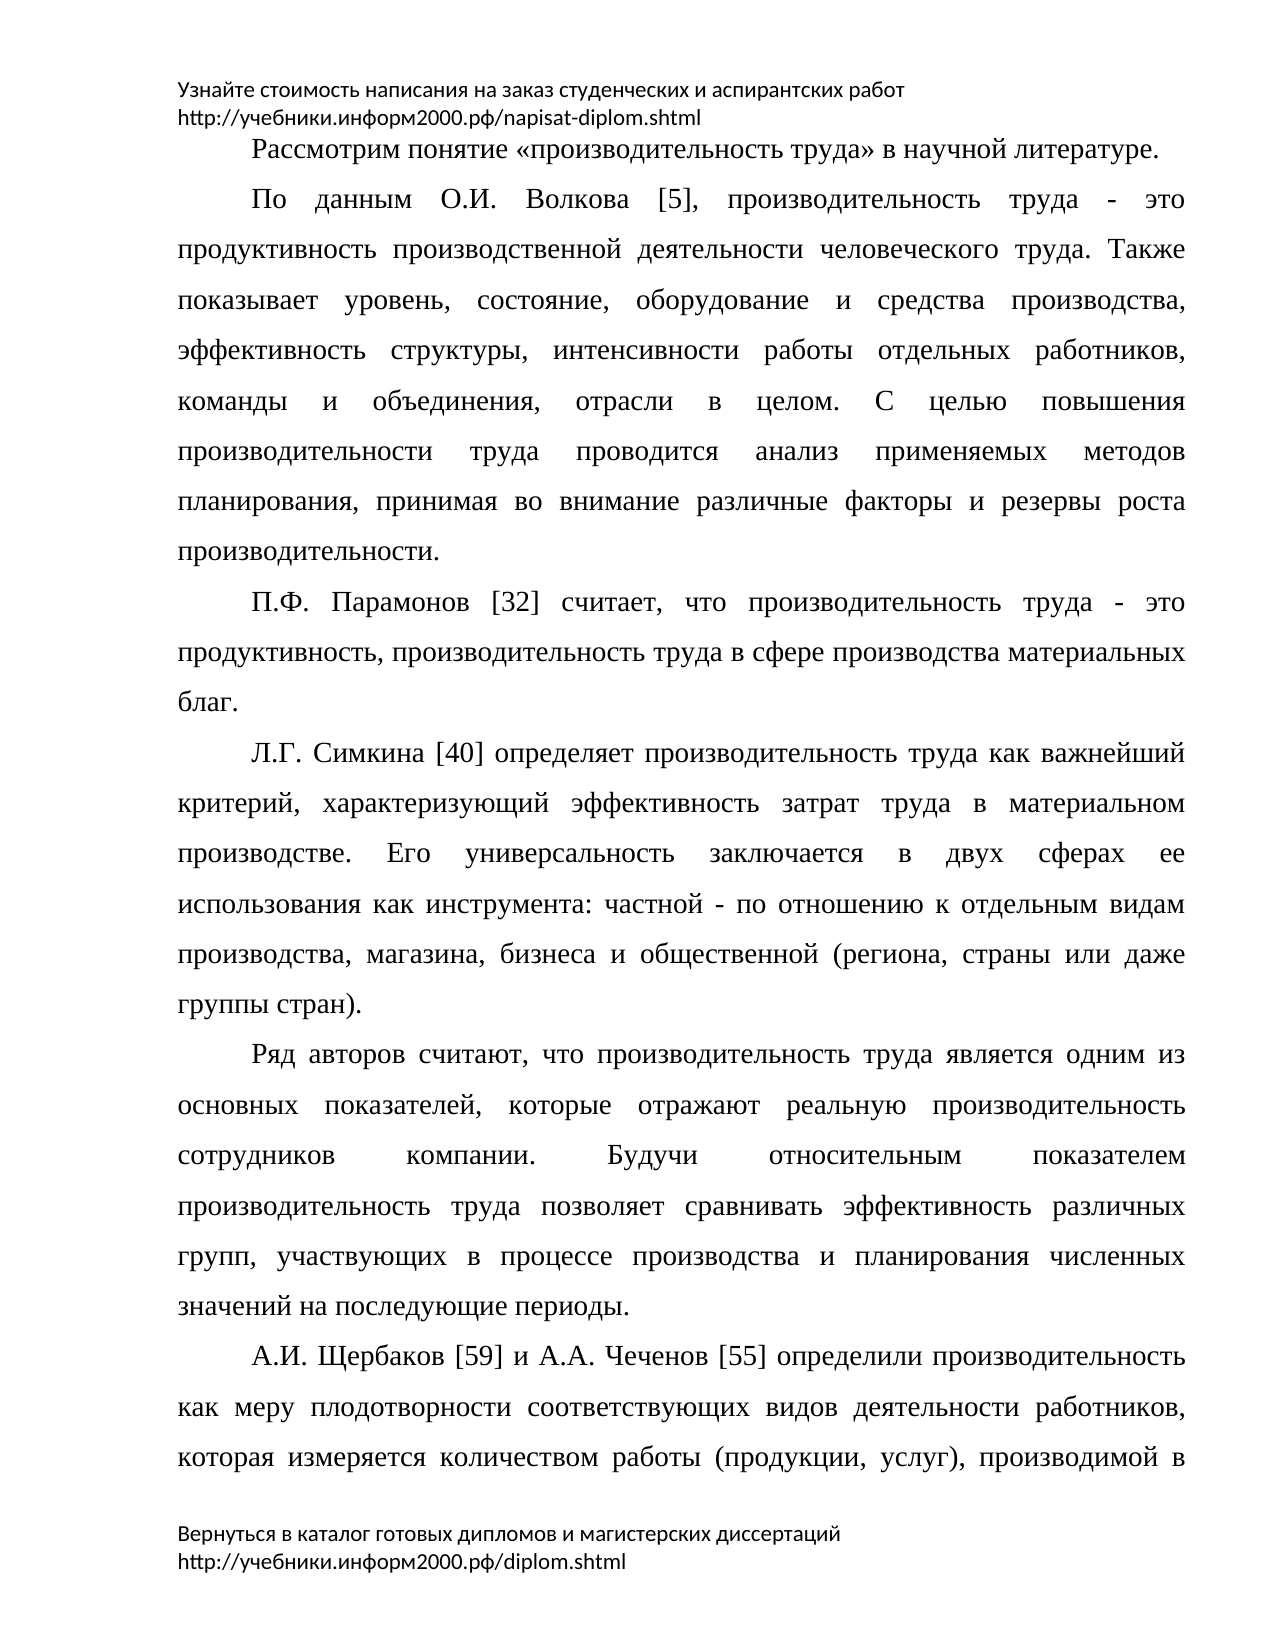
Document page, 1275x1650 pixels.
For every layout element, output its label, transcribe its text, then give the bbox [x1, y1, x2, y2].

text П.Ф. Парамонов [32] считает, что производительность труда - это продуктивность, производительность труда в сфере производства материальных благ. [177, 584, 1186, 718]
text Ряд авторов считают, что производительность труда является одним из основных показателей, которые отражают реальную производительность сотрудников компании. Будучи относительным показателем производительность труда позволяет сравнивать эффективность различных групп, участвующих в процессе производства и планирования численных значений на последующие периоды. [177, 1037, 1186, 1322]
text Рассмотрим понятие «производительность труда» в научной литературе. [177, 131, 1186, 164]
text Л.Г. Симкина [40] определяет производительность труда как важнейший критерий, характеризующий эффективность затрат труда в материальном производстве. Его универсальность заключается в двух сферах ее использования как инструмента: частной - по отношению к отдельным видам производства, магазина, бизнеса и общественной (региона, страны или даже группы стран). [177, 735, 1186, 1020]
text По данным О.И. Волкова [5], производительность труда - это продуктивность производственной деятельности человеческого труда. Также показывает уровень, состояние, оборудование и средства производства, эффективность структуры, интенсивности работы отдельных работников, команды и объединения, отрасли в целом. С целью повышения производительности труда проводится анализ применяемых методов планирования, принимая во внимание различные факторы и резервы роста производительности. [177, 181, 1186, 567]
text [177, 1338, 1186, 1473]
